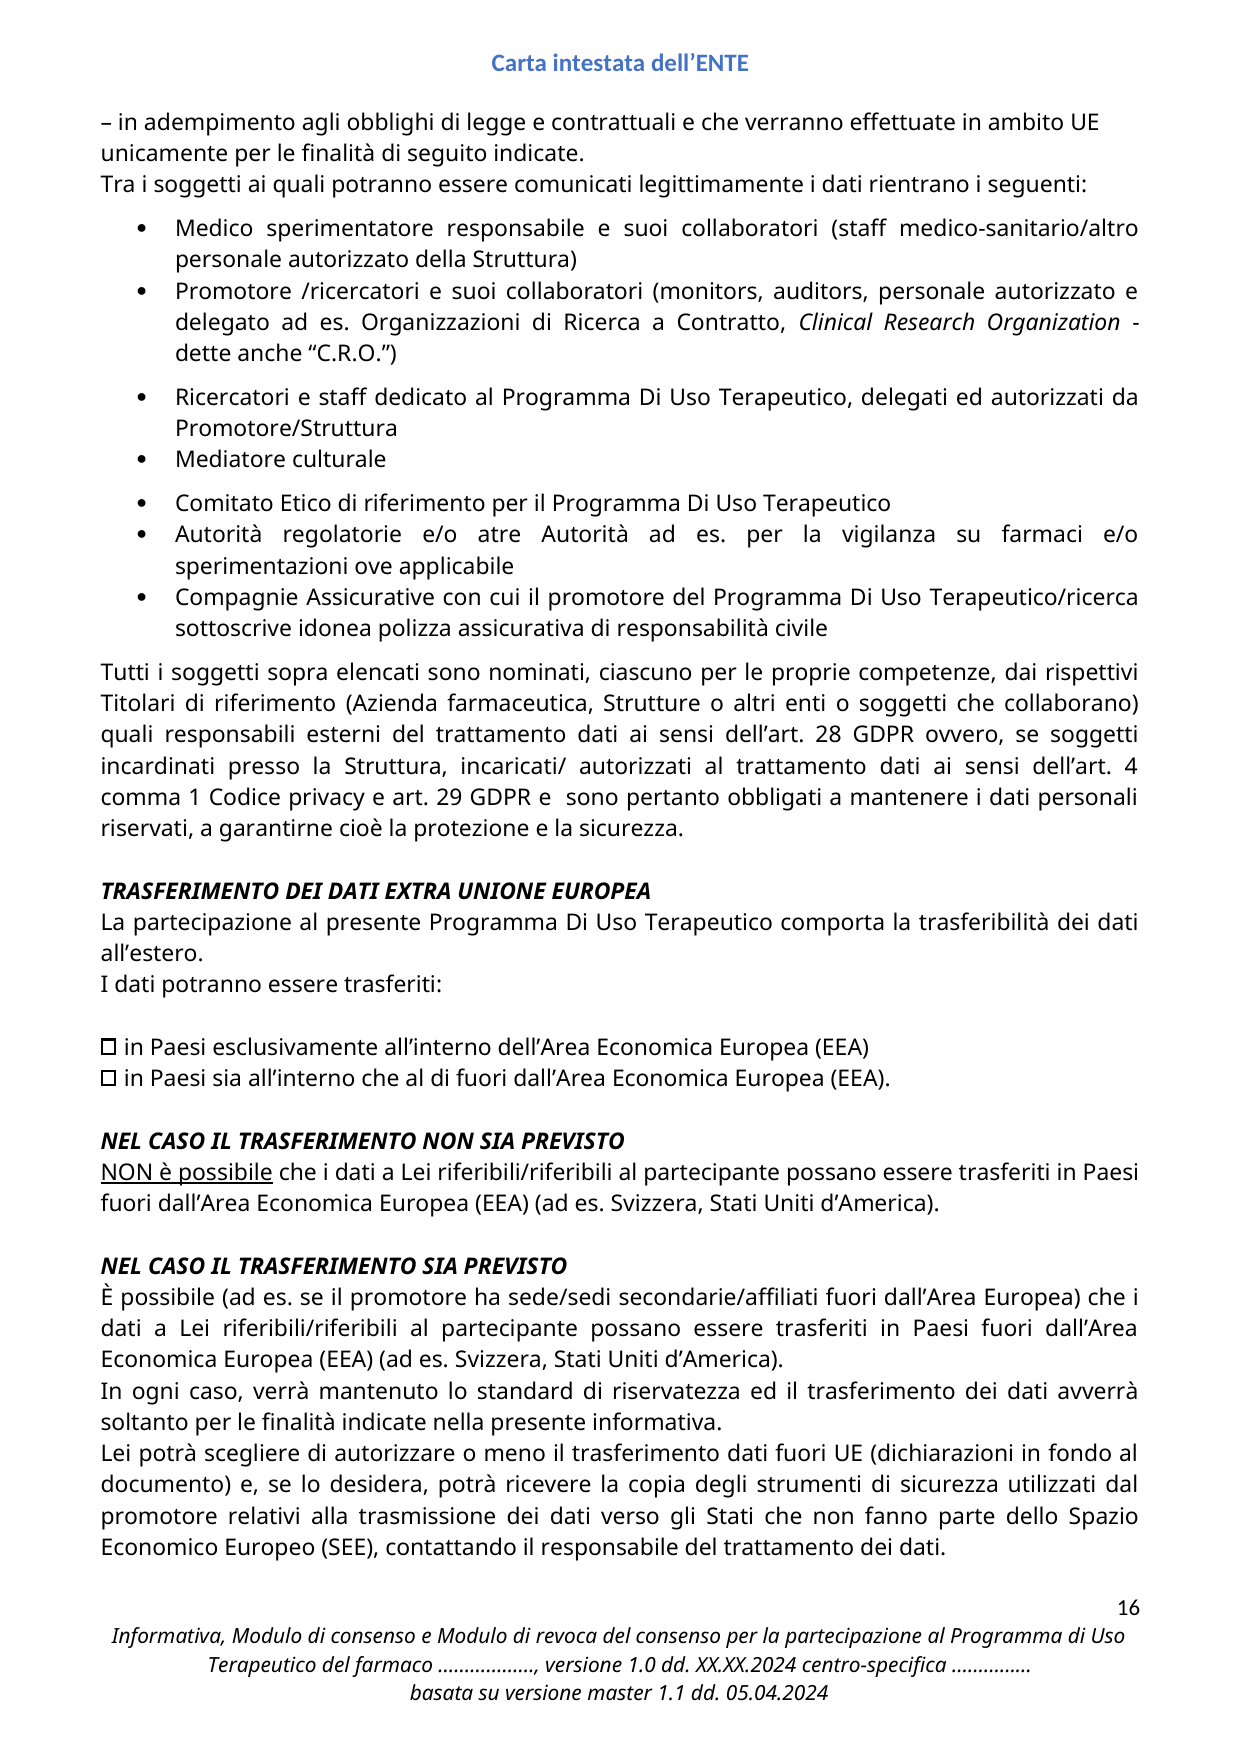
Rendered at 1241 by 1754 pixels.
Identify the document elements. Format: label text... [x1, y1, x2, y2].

list Promotore /ricercatori e suoi collaboratori (monitors, auditors, personale autorizzato e delegato ad es. Organizzazioni di Ricerca a Contratto, Clinical Research Organization - dette anche “C.R.O.”) [138, 274, 1140, 368]
text In ogni caso, verrà mantenuto lo standard di riservatezza ed il trasferimento dei dati avverrà soltanto per le finalità indicate nella presente informativa. [100, 1374, 1140, 1437]
text È possibile (ad es. se il promotore ha sede/sedi secondarie/affiliati fuori dall’Area Europea) che i dati a Lei riferibili/riferibili al partecipante possano essere trasferiti in Paesi fuori dall’Area Economica Europea (EEA) (ad es. Svizzera, Stati Uniti d’America). [100, 1281, 1140, 1374]
text NON è possibile che i dati a Lei riferibili/riferibili al partecipante possano essere trasferiti in Paesi fuori dall’Area Economica Europea (EEA) (ad es. Svizzera, Stati Uniti d’America). [100, 1156, 1140, 1218]
list Comitato Etico di riferimento per il Programma Di Uso Terapeutico [138, 487, 1140, 518]
list Ricercatori e staff dedicato al Programma Di Uso Terapeutico, delegati ed autorizzati da Promotore/Struttura [138, 381, 1140, 443]
text TRASFERIMENTO DEI DATI EXTRA UNIONE EUROPEA [100, 874, 1140, 906]
list Mediatore culturale [138, 443, 1140, 474]
text Tutti i soggetti sopra elencati sono nominati, ciascuno per le proprie competenze, dai rispettivi Titolari di riferimento (Azienda farmaceutica, Strutture o altri enti o soggetti che collaborano) quali responsabili esterni del trattamento dati ai sensi dell’art. 28 GDPR ovvero, se soggetti incardinati presso la Struttura, incaricati/ autorizzati al trattamento dati ai sensi dell’art. 4 comma 1 Codice privacy e art. 29 GDPR e sono pertanto obbligati a mantenere i dati personali riservati, a garantirne cioè la protezione e la sicurezza. [100, 656, 1140, 843]
text in Paesi esclusivamente all’interno dell’Area Economica Europea (EEA) [100, 1031, 1140, 1062]
text in Paesi sia all’interno che al di fuori dall’Area Economica Europea (EEA). [100, 1062, 1140, 1093]
text La partecipazione al presente Programma Di Uso Terapeutico comporta la trasferibilità dei dati all’estero. [100, 906, 1140, 968]
text NEL CASO IL TRASFERIMENTO NON SIA PREVISTO [100, 1124, 1140, 1156]
text Tra i soggetti ai quali potranno essere comunicati legittimamente i dati rientrano i seguenti: [100, 168, 1140, 199]
list Compagnie Assicurative con cui il promotore del Programma Di Uso Terapeutico/ricerca sottoscrive idonea polizza assicurativa di responsabilità civile [138, 581, 1140, 643]
text Lei potrà scegliere di autorizzare o meno il trasferimento dati fuori UE (dichiarazioni in fondo al documento) e, se lo desidera, potrà ricevere la copia degli strumenti di sicurezza utilizzati dal promotore relativi alla trasmissione dei dati verso gli Stati che non fanno parte dello Spazio Economico Europeo (SEE), contattando il responsabile del trattamento dei dati. [100, 1437, 1140, 1562]
text I dati potranno essere trasferiti: [100, 968, 1140, 999]
list Medico sperimentatore responsabile e suoi collaboratori (staff medico-sanitario/altro personale autorizzato della Struttura) [138, 212, 1140, 274]
text NEL CASO IL TRASFERIMENTO SIA PREVISTO [100, 1249, 1140, 1281]
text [100, 106, 1140, 168]
list Autorità regolatorie e/o atre Autorità ad es. per la vigilanza su farmaci e/o sperimentazioni ove applicabile [138, 518, 1140, 581]
